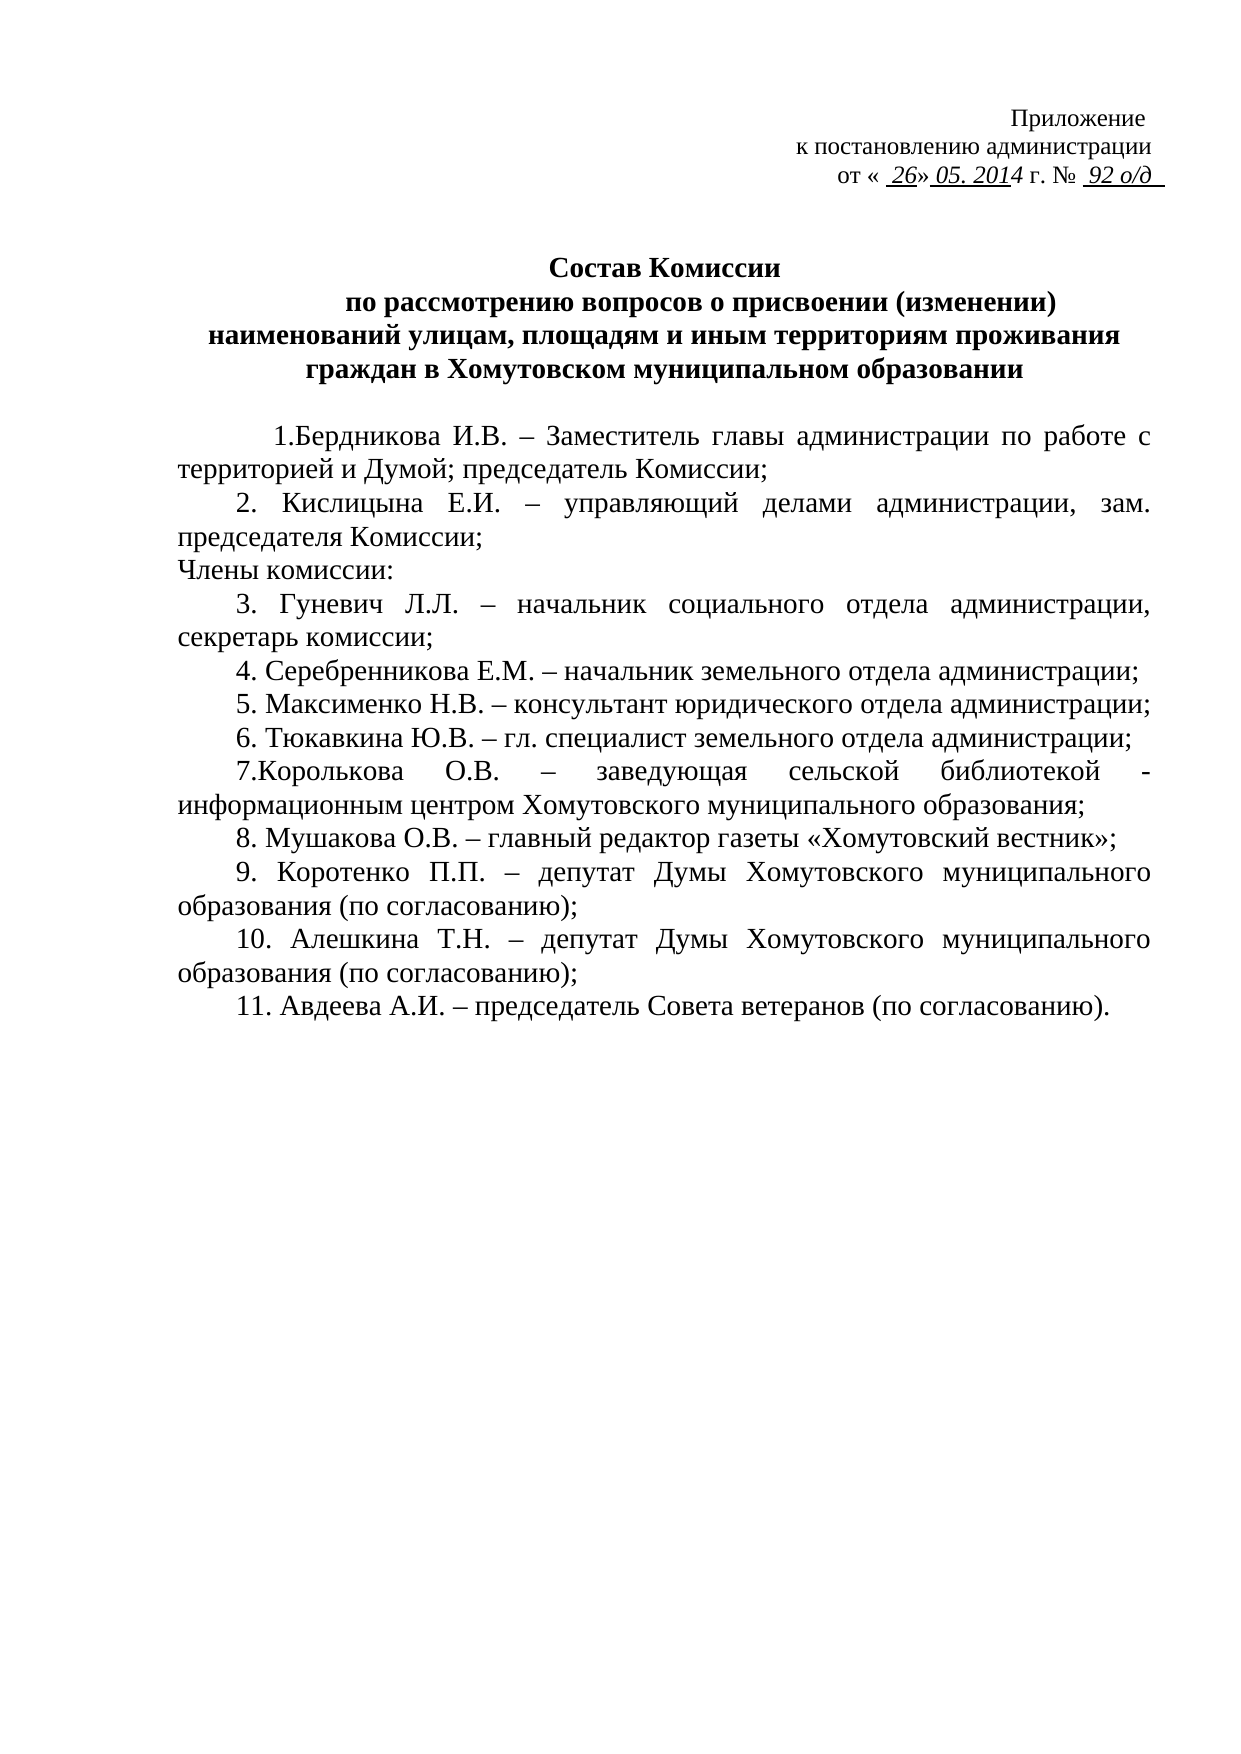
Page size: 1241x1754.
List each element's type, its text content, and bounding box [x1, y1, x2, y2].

text 9. Коротенко П.П. – депутат Думы Хомутовского муниципального образования (по согласованию); [177, 854, 1152, 921]
text 2. Кислицына Е.И. – управляющий делами администрации, зам. председателя Комиссии; [177, 485, 1152, 552]
text 4. Серебренникова Е.М. – начальник земельного отдела администрации; [177, 653, 1152, 686]
text 10. Алешкина Т.Н. – депутат Думы Хомутовского муниципального образования (по согласованию); [177, 921, 1152, 988]
text 6. Тюкавкина Ю.В. – гл. специалист земельного отдела администрации; [177, 720, 1152, 753]
text Члены комиссии: [177, 552, 1152, 586]
text 7.Королькова О.В. – заведующая сельской библиотекой - информационным центром Хомутовского муниципального образования; [177, 753, 1152, 821]
text от « 26» 05. 2014 г. № 92 о/д [177, 160, 1152, 189]
text Состав Комиссии [177, 250, 1152, 284]
text 1.Бердникова И.В. – Заместитель главы администрации по работе с территорией и Думой; председатель Комиссии; [177, 418, 1152, 485]
text 3. Гуневич Л.Л. – начальник социального отдела администрации, секретарь комиссии; [177, 586, 1152, 653]
text 5. Максименко Н.В. – консультант юридического отдела администрации; [177, 686, 1152, 720]
text 11. Авдеева А.И. – председатель Совета ветеранов (по согласованию). [177, 988, 1152, 1022]
text Приложение к постановлению администрации [177, 103, 1152, 160]
text 8. Мушакова О.В. – главный редактор газеты «Хомутовский вестник»; [177, 821, 1152, 854]
text по рассмотрению вопросов о присвоении (изменении) наименований улицам, площадям и иным территориям проживания граждан в Хомутовском муниципальном образовании [177, 284, 1152, 384]
